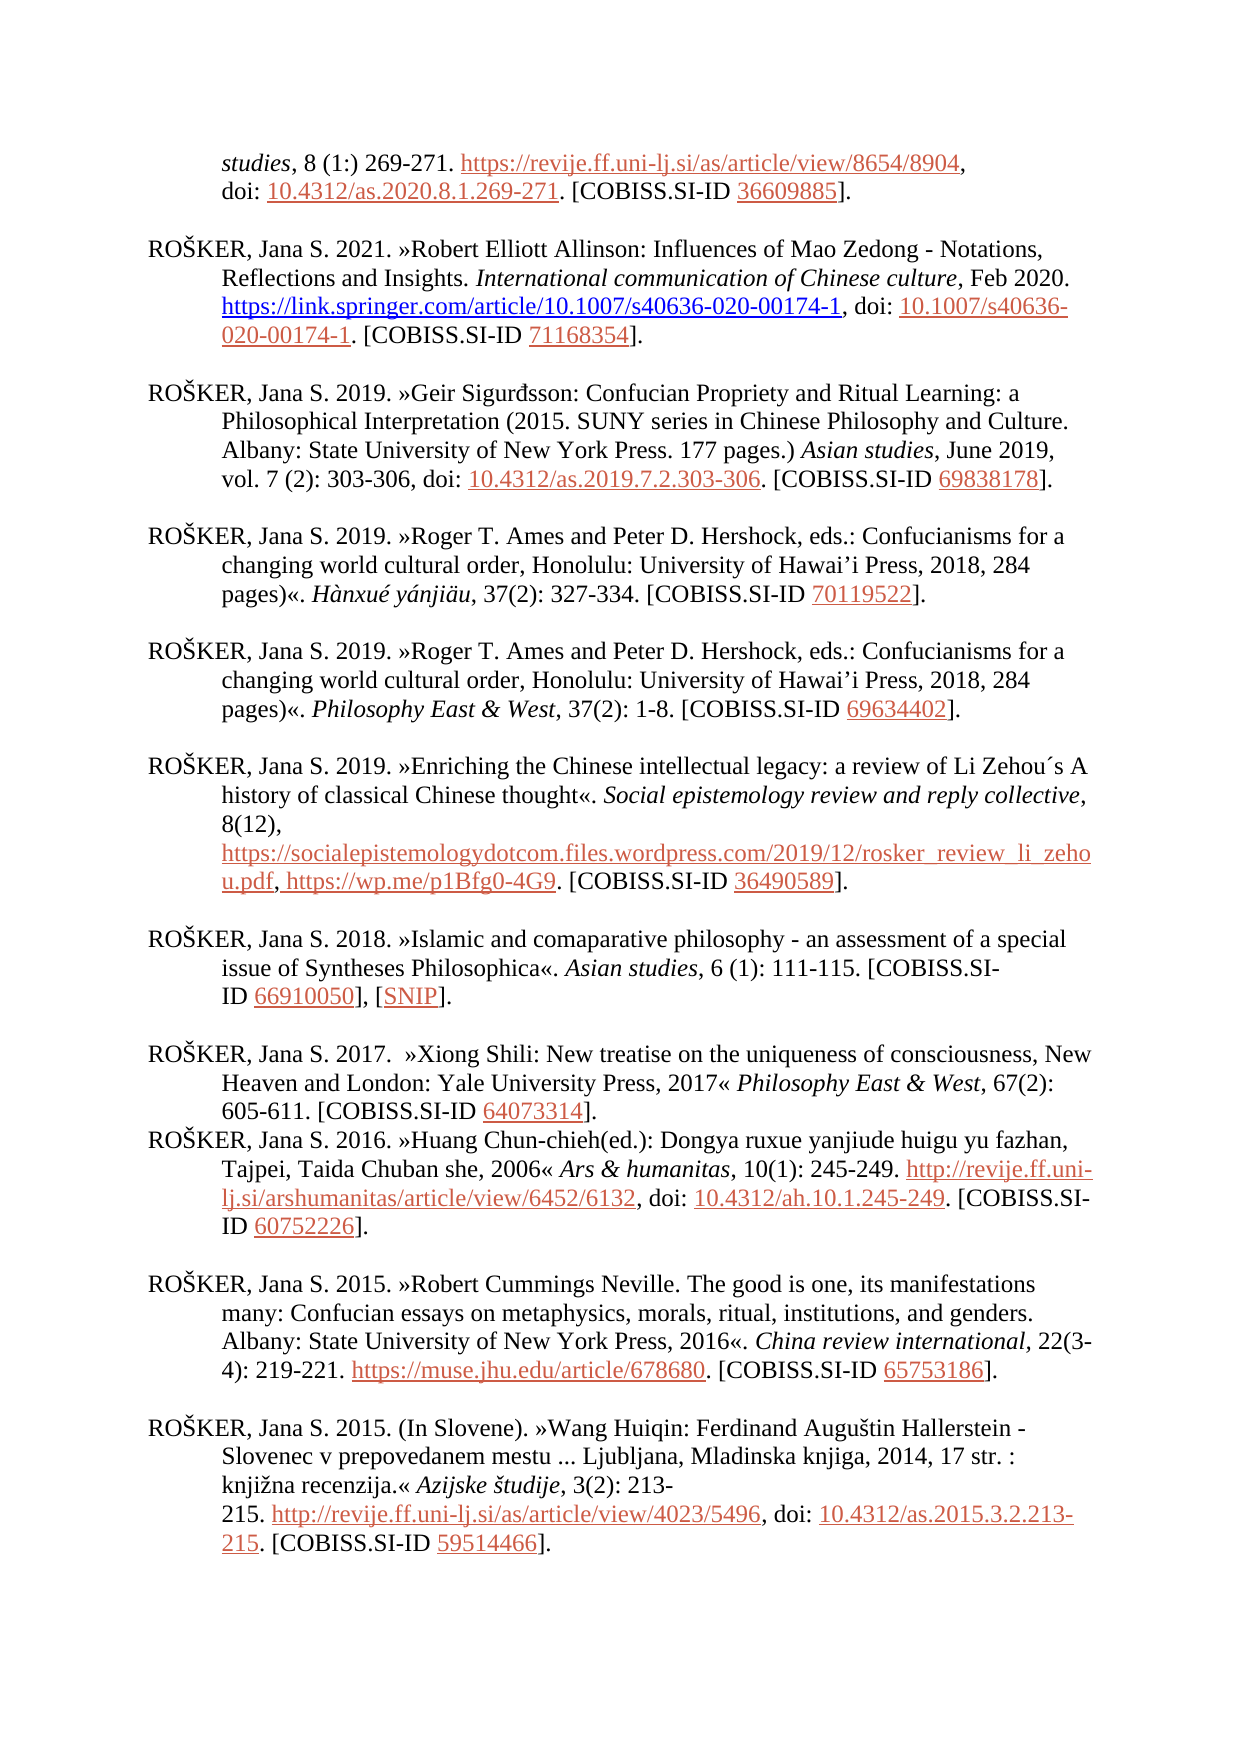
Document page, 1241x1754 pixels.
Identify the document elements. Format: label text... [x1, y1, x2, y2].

text ROŠKER, Jana S. 2018. »Islamic and comaparative philosophy - an assessment of a special issue of Syntheses Philosophica«. Asian studies, 6 (1): 111-115. [COBISS.SI-ID 66910050], [SNIP]. [148, 924, 1093, 1039]
text ROŠKER, Jana S. 2016. »Huang Chun-chieh(ed.): Dongya ruxue yanjiude huigu yu fazhan, Tajpei, Taida Chuban she, 2006« Ars & humanitas, 10(1): 245-249. http://revije.ff.uni-lj.si/arshumanitas/article/view/6452/6132, doi: 10.4312/ah.10.1.245-249. [COBISS.SI-ID 60752226]. [148, 1125, 1093, 1240]
text ROŠKER, Jana S. 2017. »Xiong Shili: New treatise on the uniqueness of consciousness, New Heaven and London: Yale University Press, 2017« Philosophy East & West, 67(2): 605-611. [COBISS.SI-ID 64073314]. [148, 1039, 1093, 1125]
text ROŠKER, Jana S. 2015. (In Slovene). »Wang Huiqin: Ferdinand Auguštin Hallerstein - Slovenec v prepovedanem mestu ... Ljubljana, Mladinska knjiga, 2014, 17 str. : knjižna recenzija.« Azijske študije, 3(2): 213-215. http://revije.ff.uni-lj.si/as/article/view/4023/5496, doi: 10.4312/as.2015.3.2.213-215. [COBISS.SI-ID 59514466]. [148, 1413, 1093, 1556]
text ROŠKER, Jana S. 2019. »Roger T. Ames and Peter D. Hershock, eds.: Confucianisms for a changing world cultural order, Honolulu: University of Hawaiʼi Press, 2018, 284 pages)«. Hànxué yánjiäu, 37(2): 327-334. [COBISS.SI-ID 70119522]. [148, 521, 1093, 636]
text ROŠKER, Jana S. 2019. »Geir Sigurđsson: Confucian Propriety and Ritual Learning: a Philosophical Interpretation (2015. SUNY series in Chinese Philosophy and Culture. Albany: State University of New York Press. 177 pages.) Asian studies, June 2019, vol. 7 (2): 303-306, doi: 10.4312/as.2019.7.2.303-306. [COBISS.SI-ID 69838178]. [148, 378, 1093, 493]
text ROŠKER, Jana S. 2019. »Enriching the Chinese intellectual legacy: a review of Li Zehou´s A history of classical Chinese thought«. Social epistemology review and reply collective, 8(12), https://socialepistemologydotcom.files.wordpress.com/2019/12/rosker_review_li_zehou.pdf, https://wp.me/p1Bfg0-4G9. [COBISS.SI-ID 36490589]. [148, 751, 1093, 895]
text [148, 148, 1093, 205]
text ROŠKER, Jana S. 2019. »Roger T. Ames and Peter D. Hershock, eds.: Confucianisms for a changing world cultural order, Honolulu: University of Hawaiʼi Press, 2018, 284 pages)«. Philosophy East & West, 37(2): 1-8. [COBISS.SI-ID 69634402]. [148, 636, 1093, 723]
text ROŠKER, Jana S. 2015. »Robert Cummings Neville. The good is one, its manifestations many: Confucian essays on metaphysics, morals, ritual, institutions, and genders. Albany: State University of New York Press, 2016«. China review international, 22(3-4): 219-221. https://muse.jhu.edu/article/678680. [COBISS.SI-ID 65753186]. [148, 1269, 1093, 1413]
text ROŠKER, Jana S. 2021. »Robert Elliott Allinson: Influences of Mao Zedong - Notations, Reflections and Insights. International communication of Chinese culture, Feb 2020. https://link.springer.com/article/10.1007/s40636-020-00174-1, doi: 10.1007/s40636-020-00174-1. [COBISS.SI-ID 71168354]. [148, 234, 1093, 349]
